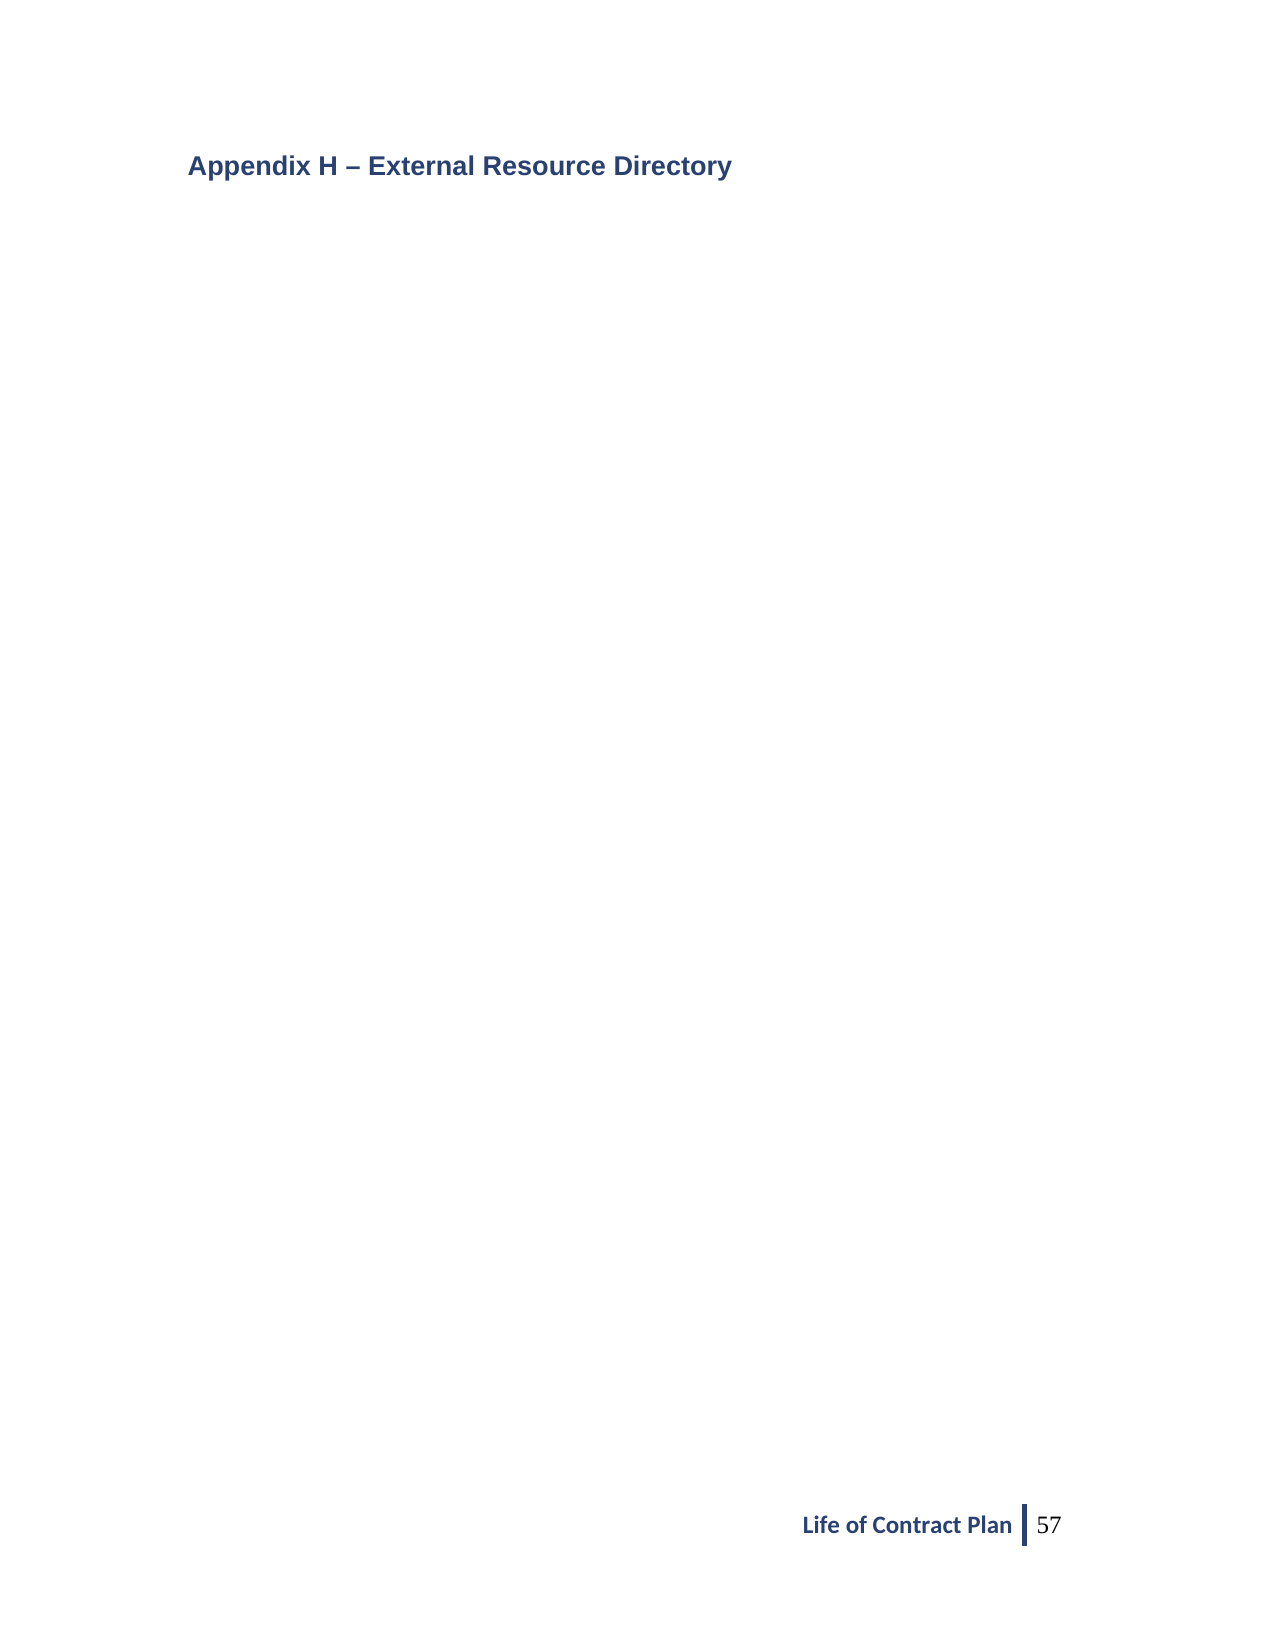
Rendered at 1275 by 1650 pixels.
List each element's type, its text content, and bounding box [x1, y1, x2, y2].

subtitle Appendix H – External Resource Directory [187, 150, 1087, 181]
